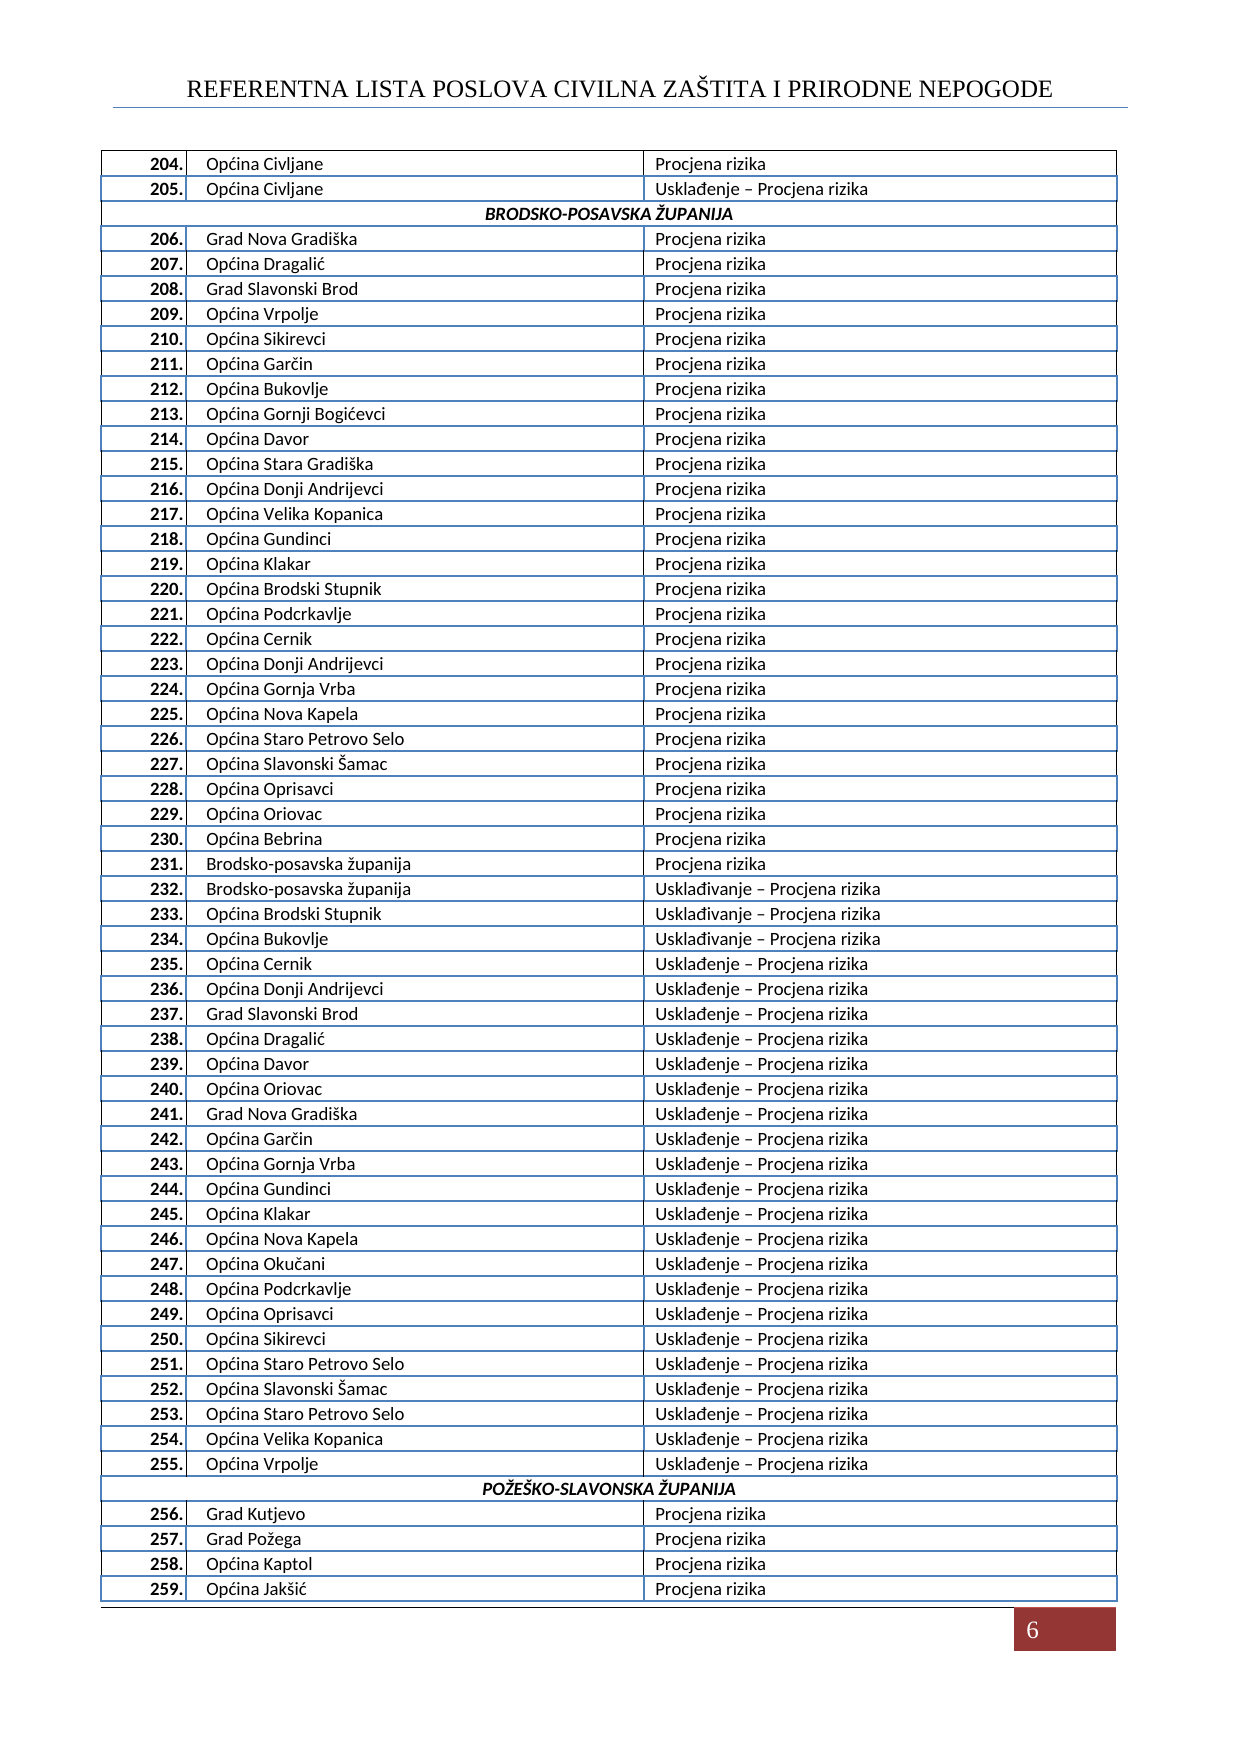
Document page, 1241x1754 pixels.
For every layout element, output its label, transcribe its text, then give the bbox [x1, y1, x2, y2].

table_cell Općina Velika Kopanica [187, 1427, 643, 1450]
table_cell Općina Donji Andrijevci [187, 477, 643, 500]
table_cell Usklađenje – Procjena rizika [644, 1202, 1116, 1225]
table_cell Procjena rizika [644, 252, 1116, 275]
table_cell Procjena rizika [645, 627, 1116, 650]
table_cell [102, 1152, 186, 1175]
table_cell Procjena rizika [644, 702, 1116, 725]
table_cell Procjena rizika [645, 377, 1116, 400]
table_cell Procjena rizika [645, 327, 1116, 350]
table_cell [102, 527, 185, 550]
table_cell [102, 1552, 186, 1575]
table_cell Općina Brodski Stupnik [187, 577, 643, 600]
table_cell Procjena rizika [644, 151, 1116, 175]
table_cell [102, 752, 186, 775]
table_cell Općina Podcrkavlje [187, 1277, 643, 1300]
table_cell Grad Nova Gradiška [187, 1102, 643, 1125]
table_cell [102, 227, 185, 250]
table_cell Usklađenje – Procjena rizika [644, 1002, 1116, 1025]
table_cell [102, 577, 185, 600]
table_cell Općina Kaptol [187, 1552, 643, 1575]
table_cell Općina Bukovlje [187, 377, 643, 400]
table_cell Procjena rizika [644, 752, 1116, 775]
table_cell [102, 1002, 186, 1025]
table_cell Usklađenje – Procjena rizika [645, 1277, 1116, 1300]
table_cell Procjena rizika [644, 1552, 1116, 1575]
table_cell Općina Vrpolje [187, 1452, 643, 1475]
table_cell [102, 252, 186, 275]
table_cell Općina Bukovlje [187, 927, 643, 950]
table_cell [102, 1377, 185, 1400]
table_cell Općina Gundinci [187, 527, 643, 550]
table_cell Općina Dragalić [187, 252, 643, 275]
table_cell Usklađivanje – Procjena rizika [645, 877, 1116, 900]
table_cell Procjena rizika [644, 552, 1116, 575]
table_cell Procjena rizika [644, 802, 1116, 825]
table_cell Općina Brodski Stupnik [187, 902, 643, 925]
table_cell Općina Nova Kapela [187, 702, 643, 725]
table_cell Procjena rizika [645, 777, 1116, 800]
table_cell Procjena rizika [644, 1502, 1116, 1525]
table_cell [102, 1327, 185, 1350]
table_cell Usklađenje – Procjena rizika [645, 977, 1116, 1000]
table_cell Općina Civljane [187, 151, 643, 175]
table_cell Procjena rizika [645, 727, 1116, 750]
table_cell Općina Davor [187, 1052, 643, 1075]
table_cell Usklađenje – Procjena rizika [645, 1127, 1116, 1150]
table_cell [102, 1352, 186, 1375]
table_cell Usklađenje – Procjena rizika [645, 1077, 1116, 1100]
table_cell Procjena rizika [644, 602, 1116, 625]
table_cell Općina Donji Andrijevci [187, 652, 643, 675]
table_cell Procjena rizika [644, 302, 1116, 325]
table_cell [102, 902, 186, 925]
table_cell Općina Vrpolje [187, 302, 643, 325]
table_cell [102, 427, 185, 450]
table_cell Procjena rizika [644, 652, 1116, 675]
table_cell Općina Gundinci [187, 1177, 643, 1200]
table_cell Općina Cernik [187, 627, 643, 650]
table_cell [102, 1202, 186, 1225]
table_cell Općina Staro Petrovo Selo [187, 1352, 643, 1375]
table_cell Usklađenje – Procjena rizika [645, 1177, 1116, 1200]
table_cell Grad Nova Gradiška [187, 227, 643, 250]
table_cell [102, 602, 186, 625]
table_cell [102, 1252, 186, 1275]
table_cell Usklađenje – Procjena rizika [645, 1427, 1116, 1450]
table_cell [102, 1502, 186, 1525]
table_cell Općina Velika Kopanica [187, 502, 643, 525]
table_cell Procjena rizika [645, 527, 1116, 550]
table_cell Općina Bebrina [187, 827, 643, 850]
table_cell Općina Slavonski Šamac [187, 1377, 643, 1400]
table_cell [102, 627, 185, 650]
table_cell Usklađivanje – Procjena rizika [645, 927, 1116, 950]
table_cell [102, 1027, 185, 1050]
table_cell [102, 652, 186, 675]
table_cell Usklađenje – Procjena rizika [644, 1102, 1116, 1125]
table_cell Općina Jakšić [187, 1577, 643, 1600]
table_cell [102, 1052, 186, 1075]
table_cell Općina Oriovac [187, 1077, 643, 1100]
table_cell Općina Stara Gradiška [187, 452, 643, 475]
table_cell Procjena rizika [645, 277, 1116, 300]
table_cell Općina Dragalić [187, 1027, 643, 1050]
table_cell Usklađenje – Procjena rizika [644, 1302, 1116, 1325]
table_cell Usklađenje – Procjena rizika [645, 1227, 1116, 1250]
table_cell Usklađenje – Procjena rizika [645, 177, 1116, 200]
table_cell Općina Oriovac [187, 802, 643, 825]
table_cell Grad Požega [187, 1527, 643, 1550]
table_cell Općina Gornji Bogićevci [187, 402, 643, 425]
table_cell Procjena rizika [644, 852, 1116, 875]
table_cell [102, 477, 185, 500]
table_cell Općina Oprisavci [187, 1302, 643, 1325]
table_cell Procjena rizika [645, 477, 1116, 500]
table_cell Usklađenje – Procjena rizika [644, 1052, 1116, 1075]
table_cell Procjena rizika [645, 1577, 1116, 1600]
table_cell [102, 677, 185, 700]
table_cell Općina Sikirevci [187, 327, 643, 350]
table_cell Općina Klakar [187, 1202, 643, 1225]
table_cell Općina Nova Kapela [187, 1227, 643, 1250]
table_cell Procjena rizika [644, 402, 1116, 425]
table_cell Općina Oprisavci [187, 777, 643, 800]
table_cell [102, 1402, 186, 1425]
table_cell [102, 977, 185, 1000]
table_cell [102, 552, 186, 575]
table_cell Procjena rizika [645, 827, 1116, 850]
table_cell [102, 302, 186, 325]
table_cell Općina Sikirevci [187, 1327, 643, 1350]
table_cell [102, 402, 186, 425]
table_cell [102, 952, 186, 975]
table_cell Općina Cernik [187, 952, 643, 975]
table_cell Općina Civljane [187, 177, 643, 200]
table_cell Općina Staro Petrovo Selo [187, 727, 643, 750]
table_cell Procjena rizika [644, 452, 1116, 475]
table_cell Procjena rizika [644, 352, 1116, 375]
table_cell Usklađenje – Procjena rizika [644, 1452, 1116, 1475]
table_cell Procjena rizika [644, 502, 1116, 525]
table_cell Općina Slavonski Šamac [187, 752, 643, 775]
table_cell Općina Gornja Vrba [187, 1152, 643, 1175]
table_cell Općina Garčin [187, 352, 643, 375]
table_cell [102, 502, 186, 525]
table_cell [102, 1077, 185, 1100]
table_cell Procjena rizika [645, 577, 1116, 600]
table_cell [102, 877, 185, 900]
table_cell Usklađenje – Procjena rizika [644, 952, 1116, 975]
table_cell [102, 1427, 185, 1450]
table_cell Usklađenje – Procjena rizika [645, 1027, 1116, 1050]
table_cell [102, 177, 185, 200]
table_cell Usklađenje – Procjena rizika [644, 1152, 1116, 1175]
table_cell [102, 1277, 185, 1300]
table_cell [102, 1227, 185, 1250]
table_cell Općina Davor [187, 427, 643, 450]
table_cell [102, 277, 185, 300]
table_cell Usklađenje – Procjena rizika [644, 1402, 1116, 1425]
table_cell Usklađivanje – Procjena rizika [644, 902, 1116, 925]
table_cell Usklađenje – Procjena rizika [644, 1352, 1116, 1375]
table_cell Općina Okučani [187, 1252, 643, 1275]
table_cell Grad Slavonski Brod [187, 277, 643, 300]
table_cell Procjena rizika [645, 427, 1116, 450]
table_cell [102, 727, 185, 750]
table_cell [102, 151, 186, 175]
table_cell Općina Podcrkavlje [187, 602, 643, 625]
table_cell [102, 1527, 185, 1550]
table_cell Općina Garčin [187, 1127, 643, 1150]
table_cell [102, 452, 186, 475]
table_cell Procjena rizika [645, 677, 1116, 700]
table_cell BRODSKO-POSAVSKA ŽUPANIJA [102, 202, 1116, 225]
table_cell Usklađenje – Procjena rizika [644, 1252, 1116, 1275]
table_cell Procjena rizika [645, 1527, 1116, 1550]
table_cell [102, 702, 186, 725]
table_cell [102, 377, 185, 400]
table_cell [102, 1102, 186, 1125]
table_cell [102, 352, 186, 375]
table_cell [102, 1577, 185, 1600]
table_cell Općina Gornja Vrba [187, 677, 643, 700]
table_cell Grad Slavonski Brod [187, 1002, 643, 1025]
table_cell [102, 777, 185, 800]
table_cell [102, 1452, 186, 1475]
table_cell Općina Staro Petrovo Selo [187, 1402, 643, 1425]
table_cell [102, 327, 185, 350]
table_cell Usklađenje – Procjena rizika [645, 1377, 1116, 1400]
table_cell [102, 1302, 186, 1325]
table_cell [102, 1127, 185, 1150]
table_cell [102, 1177, 185, 1200]
table_cell [102, 927, 185, 950]
table_cell [102, 827, 185, 850]
table_cell Procjena rizika [645, 227, 1116, 250]
table_cell Brodsko-posavska županija [187, 852, 643, 875]
table_cell Brodsko-posavska županija [187, 877, 643, 900]
table_cell Općina Klakar [187, 552, 643, 575]
table_cell Općina Donji Andrijevci [187, 977, 643, 1000]
table_cell POŽEŠKO-SLAVONSKA ŽUPANIJA [102, 1477, 1116, 1500]
table_cell Usklađenje – Procjena rizika [645, 1327, 1116, 1350]
table_cell [102, 802, 186, 825]
table_cell [102, 852, 186, 875]
table_cell Grad Kutjevo [187, 1502, 643, 1525]
